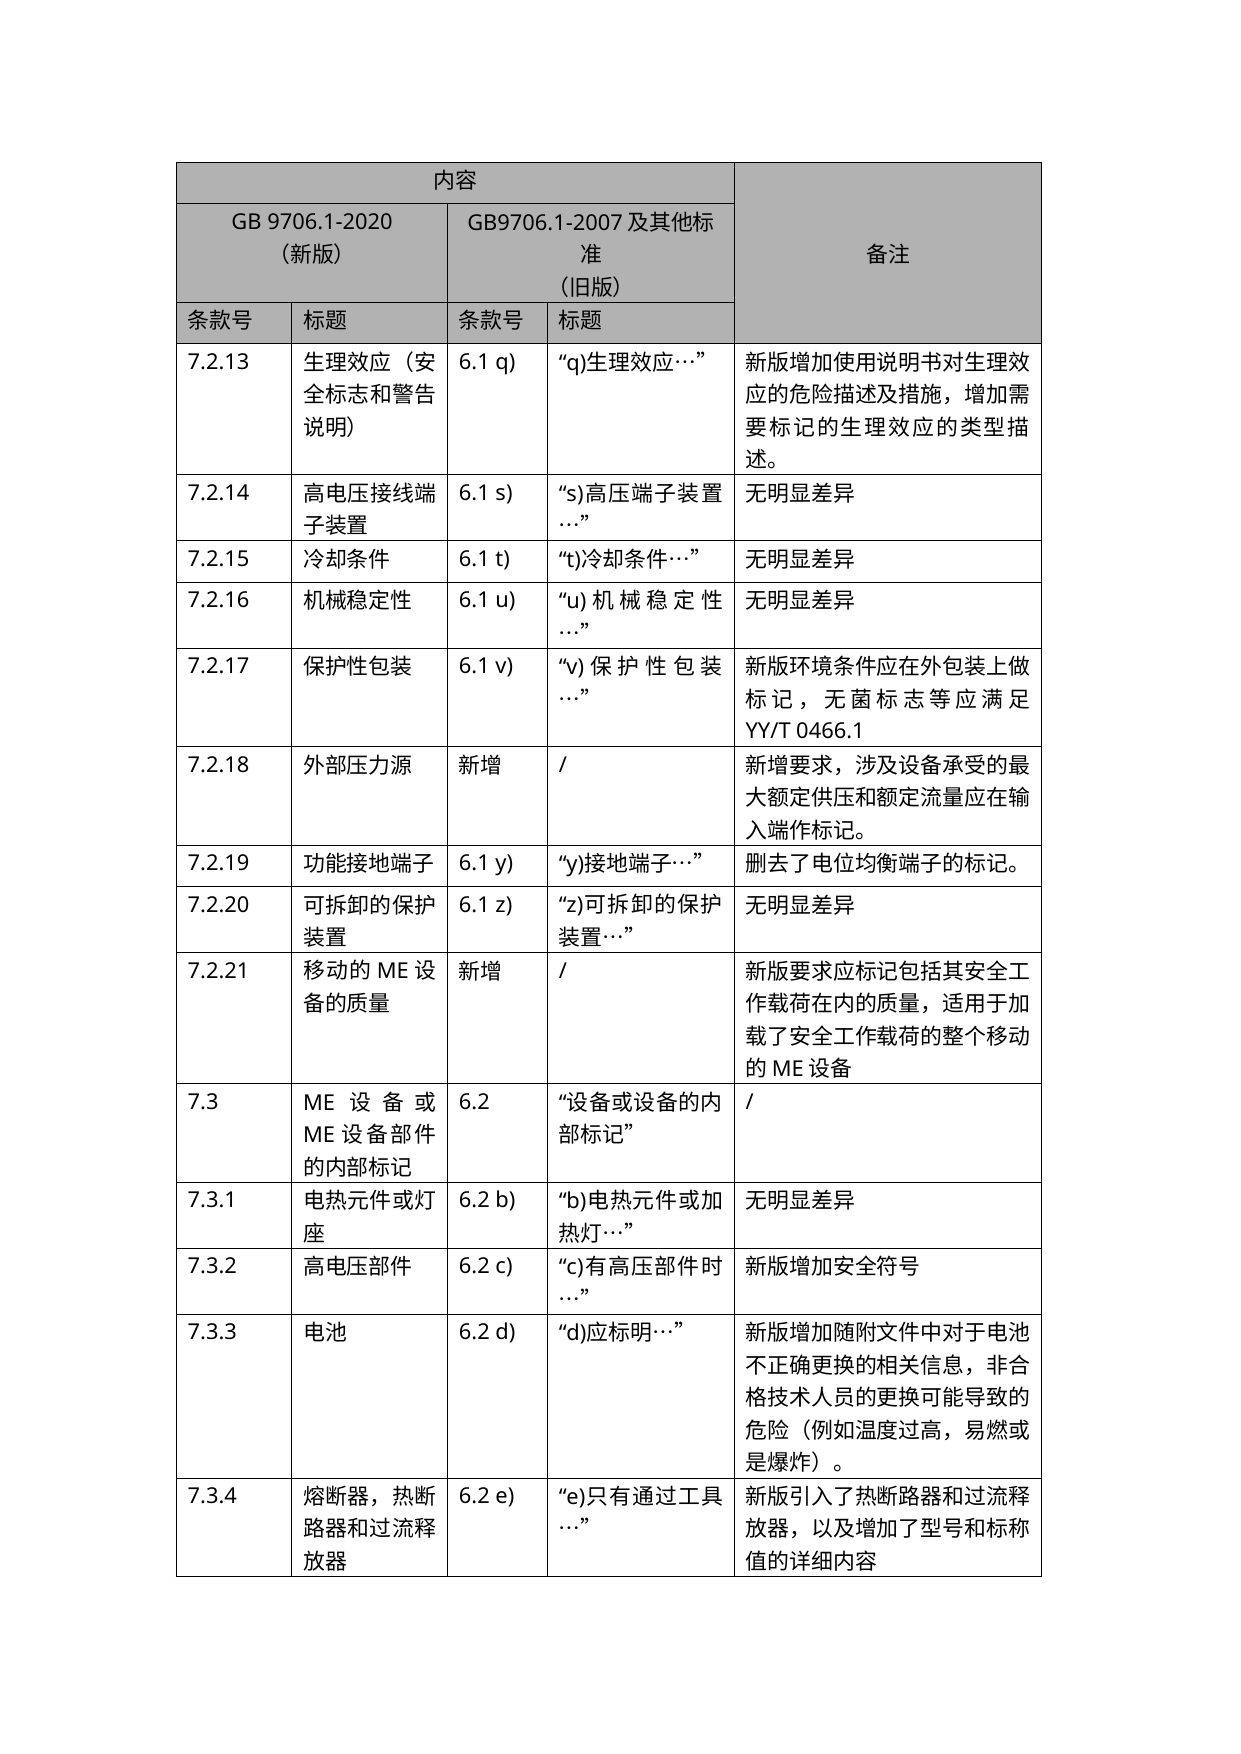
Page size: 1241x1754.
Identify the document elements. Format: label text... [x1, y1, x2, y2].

table_cell 新增要求，涉及设备承受的最大额定供压和额定流量应在输入端作标记。 [735, 747, 1041, 845]
table_cell [177, 887, 291, 952]
table_cell “b)电热元件或加热灯…” [548, 1183, 734, 1248]
table_cell ) [448, 1249, 547, 1314]
table_cell “z)可拆卸的保护装置…” [548, 887, 734, 952]
table_header 备注 [735, 163, 1041, 343]
table_cell 6.2 b) [448, 1183, 547, 1248]
table_cell 标题 [548, 303, 734, 343]
table_cell 新版引入了热断路器和过流释放器，以及增加了型号和标称值的详细内容 [735, 1479, 1041, 1576]
table_cell “e)只有通过工具…” [548, 1479, 734, 1576]
table_cell 新版要求应标记包括其安全工作载荷在内的质量，适用于加载了安全工作载荷的整个移动的ME设备 [735, 953, 1041, 1083]
table_cell 条款号 [448, 303, 547, 343]
table_cell 无明显差异 [735, 541, 1041, 582]
table_cell 新版增加使用说明书对生理效应的危险描述及措施，增加需要标记的生理效应的类型描述。 [735, 344, 1041, 474]
table_cell [177, 344, 291, 474]
table_cell “q)生理效应…” [548, 344, 734, 474]
table_cell 6.2 [448, 1084, 547, 1182]
table_cell “u)机械稳定性…” [548, 583, 734, 648]
table_cell 功能接地端子 [292, 846, 447, 886]
table_cell 删去了电位均衡端子的标记。 [735, 846, 1041, 886]
table_cell [177, 1479, 291, 1576]
table_cell [177, 1183, 291, 1248]
table_cell 标题 [292, 303, 447, 343]
table_cell 无明显差异 [735, 1183, 1041, 1248]
table_cell 外部压力源 [292, 747, 447, 845]
table_cell 6.1 z) [448, 887, 547, 952]
table_cell 生理效应（安全标志和警告说明） [292, 344, 447, 474]
table_cell “s)高压端子装置…” [548, 475, 734, 540]
table_cell 高电压部件 [292, 1249, 447, 1314]
table_cell 无明显差异 [735, 583, 1041, 648]
table_cell [177, 541, 291, 582]
table_cell 无明显差异 [735, 475, 1041, 540]
table_cell “v)保护性包装…” [548, 649, 734, 746]
table_cell “d)应标明…” [548, 1315, 734, 1477]
table_cell [177, 1249, 291, 1314]
table_cell 熔断器，热断路器和过流释放器 [292, 1479, 447, 1576]
table_cell / [548, 747, 734, 845]
table_cell GB 9706.1-2020 （新版） [177, 204, 447, 302]
table_cell 可拆卸的保护装置 [292, 887, 447, 952]
table_cell 无明显差异 [735, 887, 1041, 952]
table_cell 电池 [292, 1315, 447, 1477]
table_cell “设备或设备的内部标记” [548, 1084, 734, 1182]
table_cell “c)有高压部件时…” [548, 1249, 734, 1314]
table_cell GB9706.1-2007及其他标准 （旧版） [448, 204, 734, 302]
table_cell [177, 1315, 291, 1477]
table_cell 保护性包装 [292, 649, 447, 746]
table_cell 新增 [448, 953, 547, 1083]
table_cell 条款号 [177, 303, 291, 343]
table_cell [177, 953, 291, 1083]
table_cell 新版增加随附文件中对于电池不正确更换的相关信息，非合格技术人员的更换可能导致的危险（例如温度过高，易燃或是爆炸）。 [735, 1315, 1041, 1477]
table_cell 6.1 y) [448, 846, 547, 886]
table_cell 6.1 u) [448, 583, 547, 648]
table_cell [177, 475, 291, 540]
table_cell 6.2 e) [448, 1479, 547, 1576]
table_cell 6.2 d) [448, 1315, 547, 1477]
table_cell 机械稳定性 [292, 583, 447, 648]
table_cell [177, 846, 291, 886]
table_cell / [735, 1084, 1041, 1182]
table_cell 高电压接线端子装置 [292, 475, 447, 540]
table_cell 7.3 [177, 1084, 291, 1182]
table_cell 移动的ME设备的质量 [292, 953, 447, 1083]
table_cell [177, 649, 291, 746]
table_cell 新版增加安全符号 [735, 1249, 1041, 1314]
table_cell / [548, 953, 734, 1083]
table_cell 电热元件或灯座 [292, 1183, 447, 1248]
table_cell 6.1 q) [448, 344, 547, 474]
table_cell 新增 [448, 747, 547, 845]
table_cell [177, 583, 291, 648]
table_cell 6.1 s) [448, 475, 547, 540]
table_cell [177, 747, 291, 845]
table_cell 6.1 v) [448, 649, 547, 746]
table_cell ME设备或ME设备部件的内部标记 [292, 1084, 447, 1182]
table_cell 6.1 t) [448, 541, 547, 582]
table_cell 新版环境条件应在外包装上做标记，无菌标志等应满足YY/T 0466.1 [735, 649, 1041, 746]
table_cell “y)接地端子…” [548, 846, 734, 886]
table_cell 冷却条件 [292, 541, 447, 582]
table_cell “t)冷却条件…” [548, 541, 734, 582]
table_header 内容 [177, 163, 734, 203]
